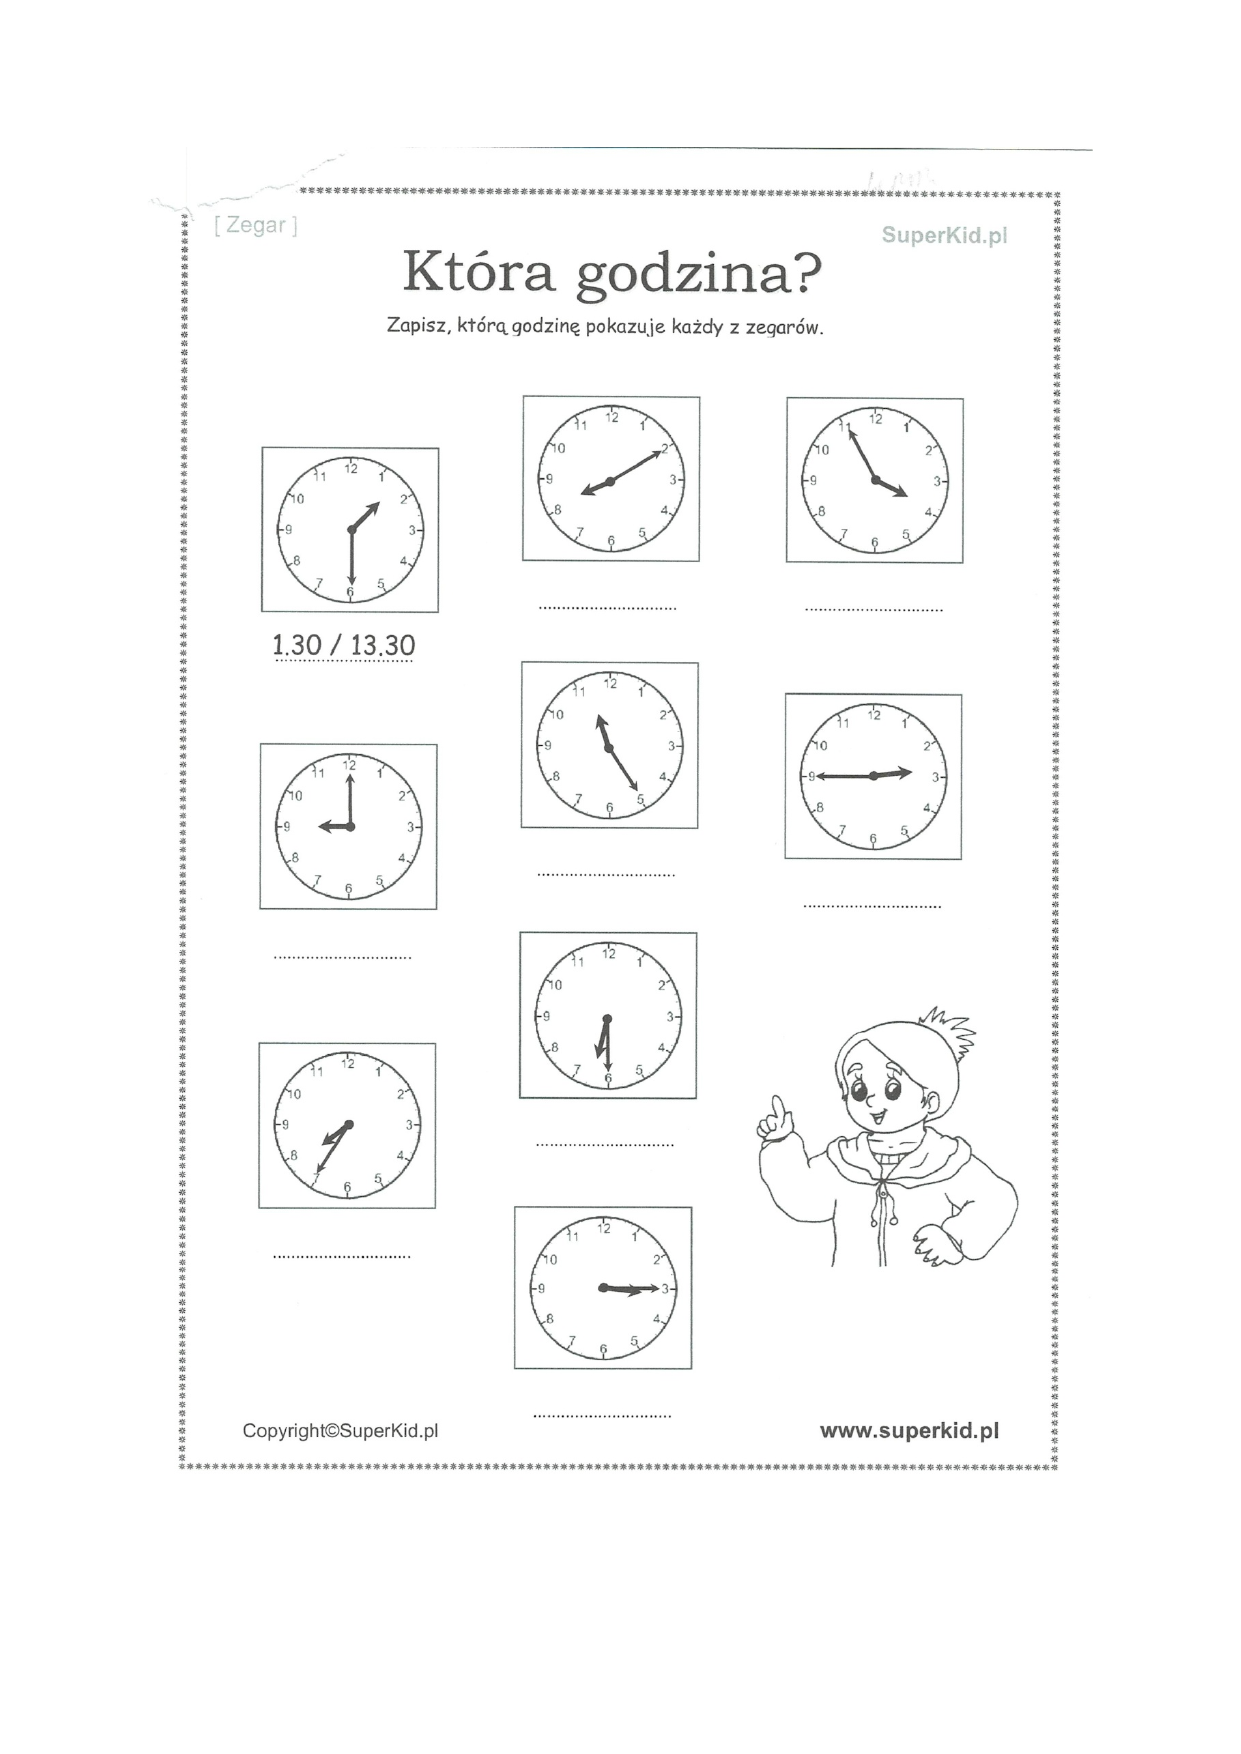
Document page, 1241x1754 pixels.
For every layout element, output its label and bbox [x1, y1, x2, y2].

picture [147, 147, 1093, 1488]
